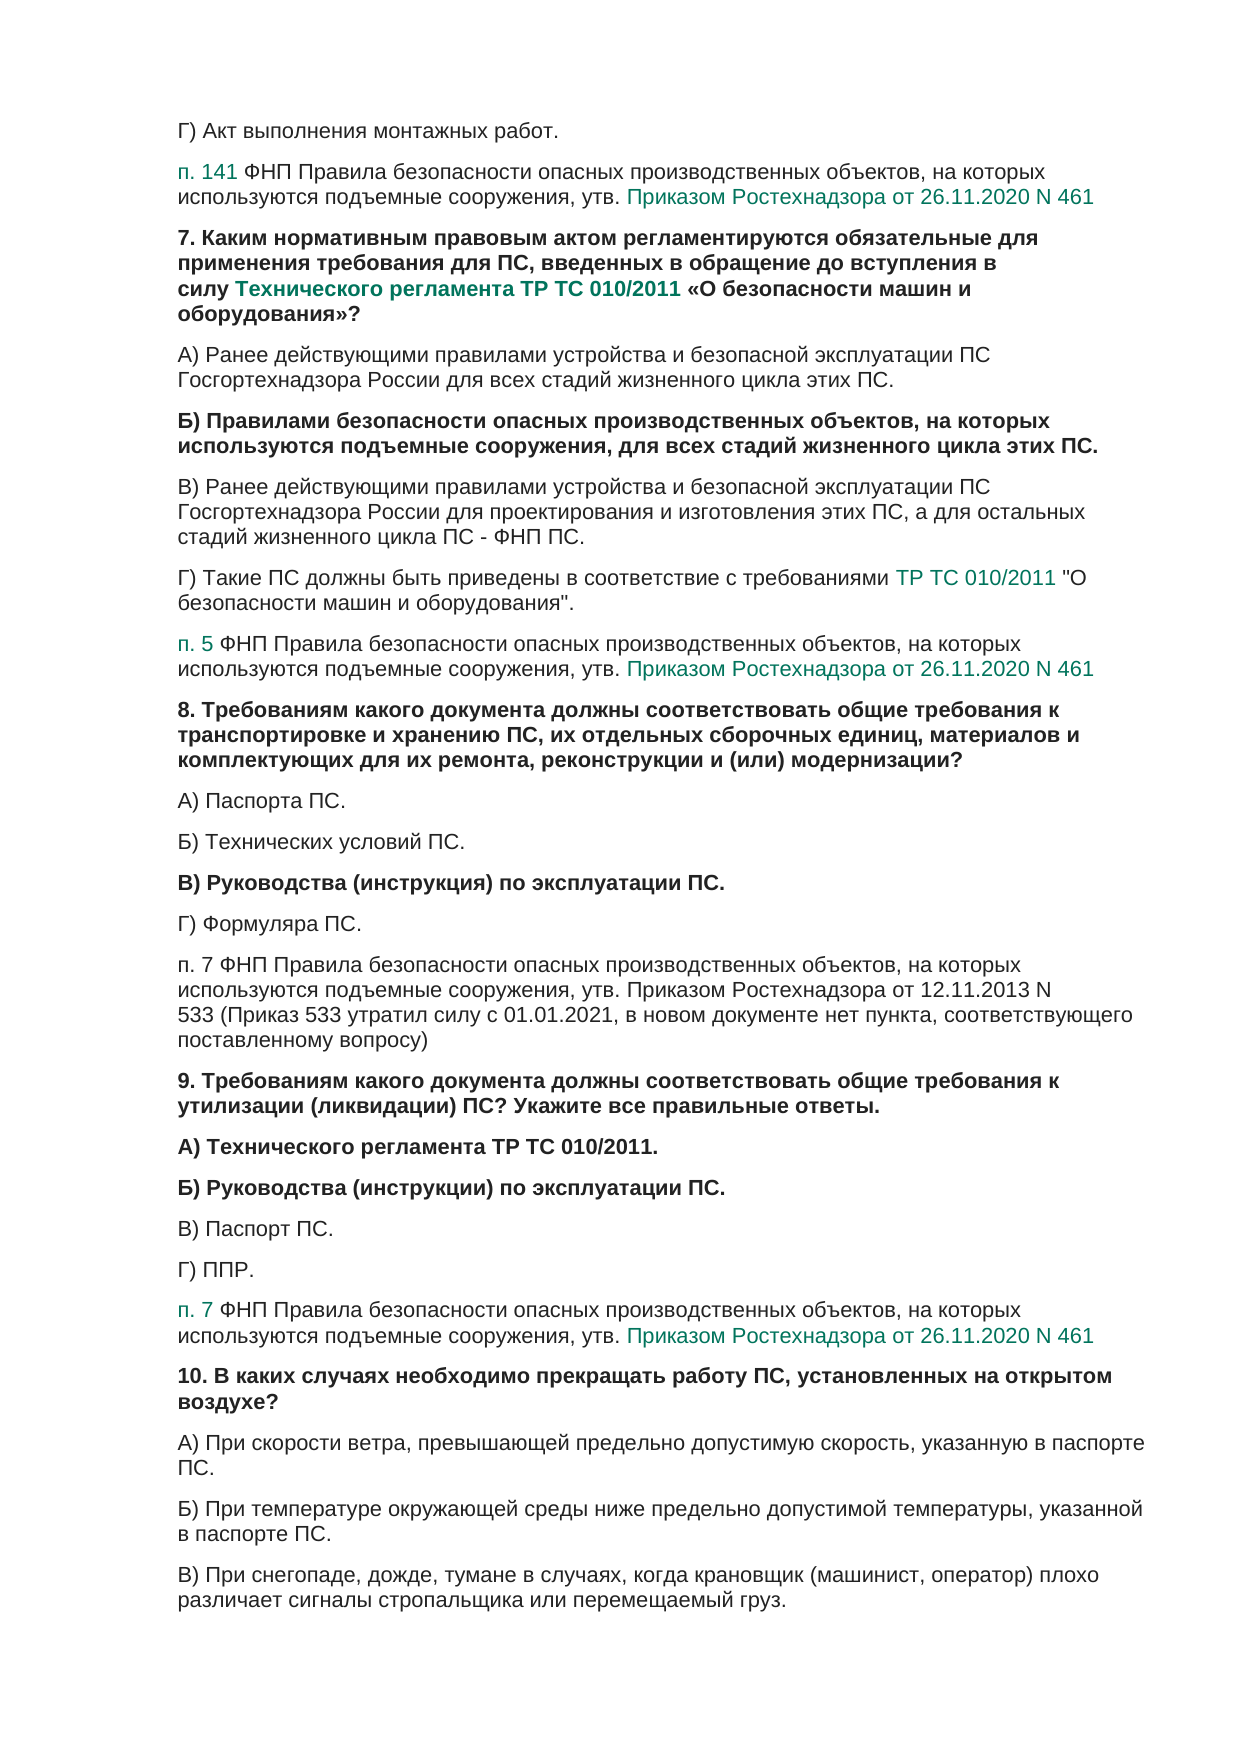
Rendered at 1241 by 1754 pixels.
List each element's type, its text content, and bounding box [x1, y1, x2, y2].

text В) Паспорт ПС. [177, 1216, 1152, 1241]
text А) Паспорта ПС. [177, 788, 1152, 813]
text А) Ранее действующими правилами устройства и безопасной эксплуатации ПС Госгортехнадзора России для всех стадий жизненного цикла этих ПС. [177, 341, 1152, 392]
text В) При снегопаде, дожде, тумане в случаях, когда крановщик (машинист, оператор) плохо различает сигналы стропальщика или перемещаемый груз. [177, 1561, 1152, 1612]
text Г) Акт выполнения монтажных работ. [177, 118, 1152, 143]
text п. 7 ФНП Правила безопасности опасных производственных объектов, на которых используются подъемные сооружения, утв. Приказом Ростехнадзора от 12.11.2013 N 533 (Приказ 533 утратил силу с 01.01.2021, в новом документе нет пункта, соответствующего поставленному вопросу) [177, 951, 1152, 1052]
text 8. Требованиям какого документа должны соответствовать общие требования к транспортировке и хранению ПС, их отдельных сборочных единиц, материалов и комплектующих для их ремонта, реконструкции и (или) модернизации? [177, 697, 1152, 772]
text А) Технического регламента ТР ТС 010/2011. [177, 1134, 1152, 1159]
text В) Руководства (инструкция) по эксплуатации ПС. [177, 870, 1152, 895]
text п. 141 ФНП Правила безопасности опасных производственных объектов, на которых используются подъемные сооружения, утв. Приказом Ростехнадзора от 26.11.2020 N 461 [177, 159, 1152, 209]
text Г) Формуляра ПС. [177, 911, 1152, 936]
text 9. Требованиям какого документа должны соответствовать общие требования к утилизации (ликвидации) ПС? Укажите все правильные ответы. [177, 1068, 1152, 1118]
text Б) Правилами безопасности опасных производственных объектов, на которых используются подъемные сооружения, для всех стадий жизненного цикла этих ПС. [177, 407, 1152, 458]
text Б) Технических условий ПС. [177, 829, 1152, 854]
text п. 7 ФНП Правила безопасности опасных производственных объектов, на которых используются подъемные сооружения, утв. Приказом Ростехнадзора от 26.11.2020 N 461 [177, 1297, 1152, 1348]
text Г) Такие ПС должны быть приведены в соответствие с требованиями ТР ТС 010/2011 "О безопасности машин и оборудования". [177, 565, 1152, 615]
text В) Ранее действующими правилами устройства и безопасной эксплуатации ПС Госгортехнадзора России для проектирования и изготовления этих ПС, а для остальных стадий жизненного цикла ПС - ФНП ПС. [177, 473, 1152, 549]
text 7. Каким нормативным правовым актом регламентируются обязательные для применения требования для ПС, введенных в обращение до вступления в силу Технического регламента ТР ТС 010/2011 «О безопасности машин и оборудования»? [177, 225, 1152, 326]
text Б) Руководства (инструкции) по эксплуатации ПС. [177, 1175, 1152, 1200]
text А) При скорости ветра, превышающей предельно допустимую скорость, указанную в паспорте ПС. [177, 1429, 1152, 1480]
text п. 5 ФНП Правила безопасности опасных производственных объектов, на которых используются подъемные сооружения, утв. Приказом Ростехнадзора от 26.11.2020 N 461 [177, 631, 1152, 681]
text 10. В каких случаях необходимо прекращать работу ПС, установленных на открытом воздухе? [177, 1363, 1152, 1414]
text Б) При температуре окружающей среды ниже предельно допустимой температуры, указанной в паспорте ПС. [177, 1495, 1152, 1546]
text Г) ППР. [177, 1256, 1152, 1282]
